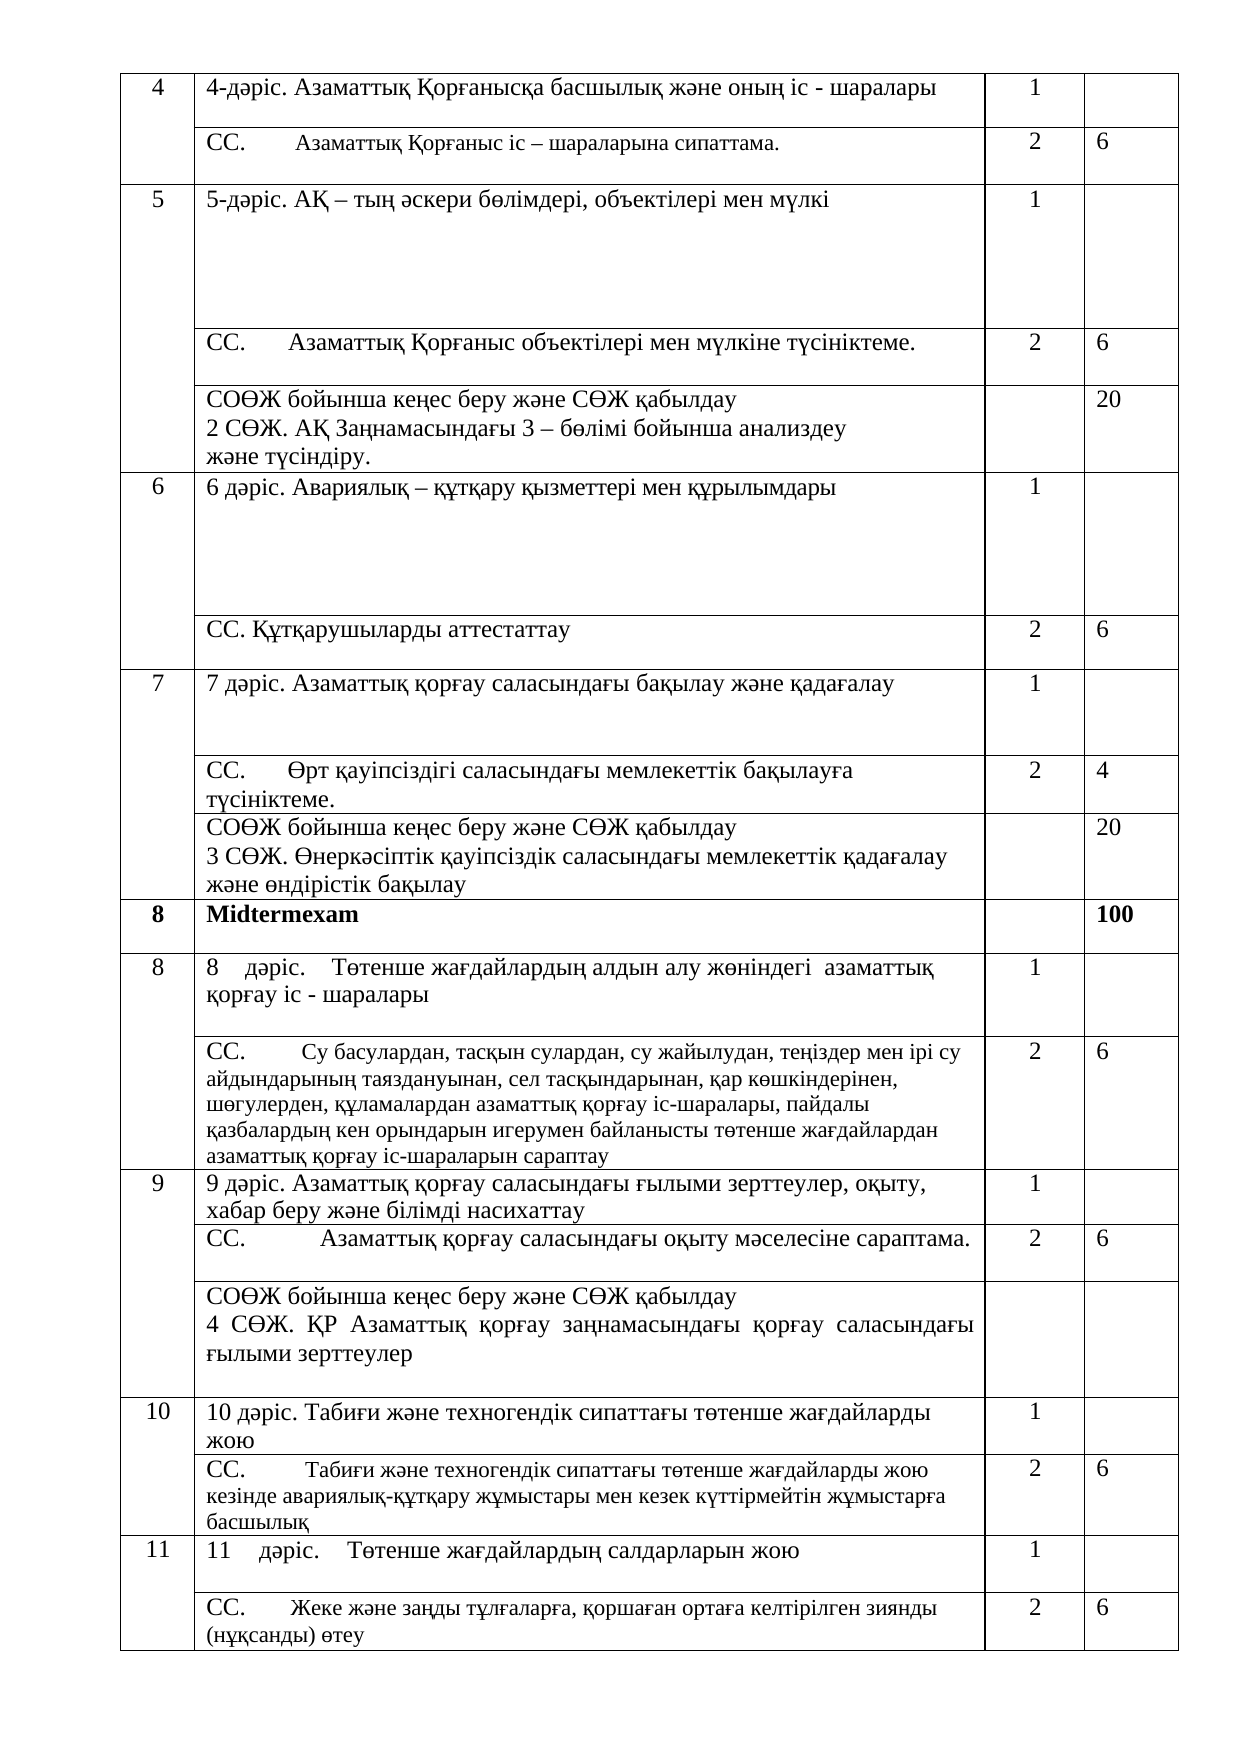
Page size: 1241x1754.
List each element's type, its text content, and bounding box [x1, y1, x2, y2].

table_cell [1085, 954, 1178, 1036]
table_cell Midtermexam [195, 900, 984, 953]
table_cell СС. Су басулардан, тасқын сулардан, су жайылудан, теңіздер мен ірі су айдындарының таяздануынан, сел тасқындарынан, қар көшкіндерінен, шөгулерден, құламалардан азаматтық қорғау іс-шаралары, пайдалы қазбалардың кен орындарын игерумен байланысты төтенше жағдайлардан азаматтық қорғау іс-шараларын сараптау [195, 1037, 984, 1168]
table_header [1085, 74, 1178, 127]
table_cell [1085, 1170, 1178, 1224]
table_cell СОӨЖ бойынша кеңес беру және СӨЖ қабылдау 4 СӨЖ. ҚР Азаматтық қорғау заңнамасындағы қорғау саласындағы ғылыми зерттеулер [195, 1282, 984, 1397]
table_cell 6 [1085, 616, 1178, 669]
table_cell 4 [1085, 756, 1178, 813]
table_cell 20 [1085, 814, 1178, 899]
table_cell СС. Құтқарушыларды аттестаттау [195, 616, 984, 669]
table_cell 6 [1085, 1225, 1178, 1281]
table_cell СС. Азаматтық Қорғаныс іс – шараларына сипаттама. [195, 128, 984, 184]
table_cell 6 [1085, 329, 1178, 385]
table_cell 2 [986, 1455, 1084, 1535]
table_cell 2 [986, 1225, 1084, 1281]
table_cell СС. Табиғи және техногендік сипаттағы төтенше жағдайларды жою кезінде авариялық-құтқару жұмыстары мен кезек күттірмейтін жұмыстарға басшылық [195, 1455, 984, 1535]
table_header 1 [986, 74, 1084, 127]
table_cell 2 [986, 756, 1084, 813]
table_cell 1 [986, 670, 1084, 755]
table_cell 2 [986, 1037, 1084, 1168]
table_cell 6 [1085, 1037, 1178, 1168]
table_cell СС. Азаматтық қорғау саласындағы оқыту мәселесіне сараптама. [195, 1225, 984, 1281]
table_cell 2 [986, 1593, 1084, 1650]
table_cell 6 дәріс. Авариялық – құтқару қызметтері мен құрылымдары [195, 473, 984, 615]
table_cell 5-дәріс. АҚ – тың әскери бөлімдері, объектілері мен мүлкі [195, 185, 984, 328]
table_cell 11 дәріс. Төтенше жағдайлардың салдарларын жою [195, 1536, 984, 1592]
table_cell 9 [121, 1170, 194, 1397]
table_cell 6 [121, 473, 194, 669]
table_cell СС. Жеке және заңды тұлғаларға, қоршаған ортаға келтірілген зиянды (нұқсанды) өтеу [195, 1593, 984, 1650]
table_cell 2 [986, 616, 1084, 669]
table_cell [986, 814, 1084, 899]
table_cell 5 [121, 185, 194, 472]
table_cell СОӨЖ бойынша кеңес беру және СӨЖ қабылдау 2 СӨЖ. АҚ Заңнамасындағы 3 – бөлімі бойынша анализдеу және түсіндіру. [195, 386, 984, 472]
table_cell 2 [986, 128, 1084, 184]
table_cell СС. Өрт қауіпсіздігі саласындағы мемлекеттік бақылауға түсініктеме. [195, 756, 984, 813]
table_cell [1085, 1282, 1178, 1397]
table_cell 2 [986, 329, 1084, 385]
table_cell 7 [121, 670, 194, 899]
table_cell [986, 386, 1084, 472]
table_cell 1 [986, 954, 1084, 1036]
table_cell 10 дәріс. Табиғи және техногендік сипаттағы төтенше жағдайларды жою [195, 1398, 984, 1454]
table_cell 20 [1085, 386, 1178, 472]
table_cell [1085, 1536, 1178, 1592]
table_cell 9 дәріс. Азаматтық қорғау саласындағы ғылыми зерттеулер, оқыту, хабар беру және білімді насихаттау [195, 1170, 984, 1224]
table_cell [986, 1282, 1084, 1397]
table_header 4-дәріс. Азаматтық Қорғанысқа басшылық және оның іс - шаралары [195, 74, 984, 127]
table_cell СС. Азаматтық Қорғаныс объектілері мен мүлкіне түсініктеме. [195, 329, 984, 385]
table_cell 10 [121, 1398, 194, 1535]
table_cell 11 [121, 1536, 194, 1650]
table_cell 8 [121, 900, 194, 953]
table_header 4 [121, 74, 194, 184]
table_cell 1 [986, 473, 1084, 615]
table_cell [986, 900, 1084, 953]
table_cell 1 [986, 1398, 1084, 1454]
table_cell [1085, 1398, 1178, 1454]
table_cell 6 [1085, 1455, 1178, 1535]
table_cell 8 [121, 954, 194, 1168]
table_cell 1 [986, 1170, 1084, 1224]
table_cell СОӨЖ бойынша кеңес беру және СӨЖ қабылдау 3 СӨЖ. Өнеркәсіптік қауіпсіздік саласындағы мемлекеттік қадағалау және өндірістік бақылау [195, 814, 984, 899]
table_cell 8 дәріс. Төтенше жағдайлардың алдын алу жөніндегі азаматтық қорғау іс - шаралары [195, 954, 984, 1036]
table_cell 6 [1085, 1593, 1178, 1650]
table_cell [1085, 185, 1178, 328]
table_cell 7 дәріс. Азаматтық қорғау саласындағы бақылау және қадағалау [195, 670, 984, 755]
table_cell [1085, 473, 1178, 615]
table_cell [1085, 670, 1178, 755]
table_cell 6 [1085, 128, 1178, 184]
table_cell 1 [986, 185, 1084, 328]
table_cell 1 [986, 1536, 1084, 1592]
table_cell 100 [1085, 900, 1178, 953]
